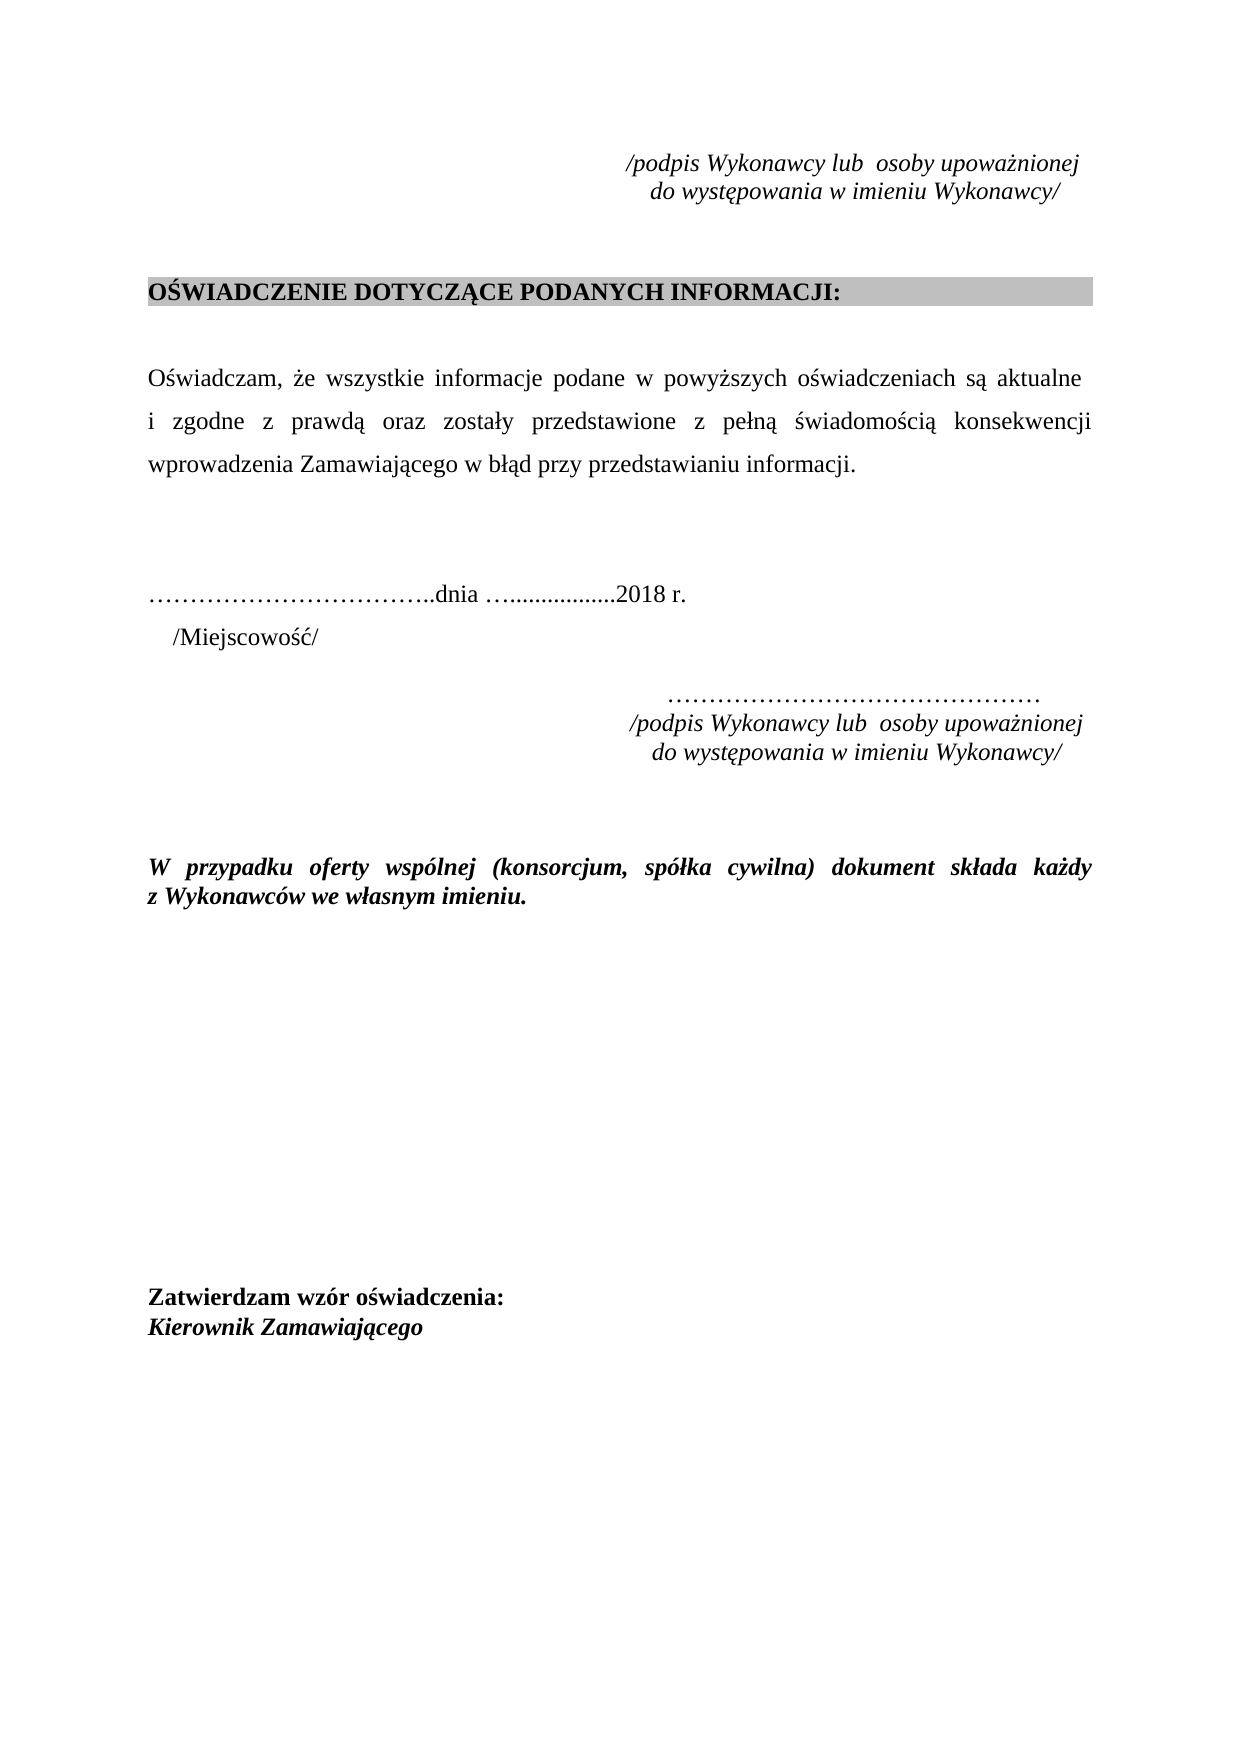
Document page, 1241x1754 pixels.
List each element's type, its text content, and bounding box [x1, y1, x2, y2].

text OŚWIADCZENIE DOTYCZĄCE PODANYCH INFORMACJI: [148, 277, 1093, 306]
text Kierownik Zamawiającego [148, 1312, 1093, 1341]
text Oświadczam, że wszystkie informacje podane w powyższych oświadczeniach są aktualne i zgodne z prawdą oraz zostały przedstawione z pełną świadomością konsekwencji wprowadzenia Zamawiającego w błąd przy przedstawianiu informacji. [148, 363, 1093, 478]
text /podpis Wykonawcy lub osoby upoważnionej do występowania w imieniu Wykonawcy/ [88, 148, 1093, 234]
text ……………………………………… /podpis Wykonawcy lub osoby upoważnionej do występowania w imieniu Wykonawcy/ [59, 679, 1093, 766]
text Zatwierdzam wzór oświadczenia: [148, 1282, 1093, 1311]
text W przypadku oferty wspólnej (konsorcjum, spółka cywilna) dokument składa każdy z Wykonawców we własnym imieniu. [148, 852, 1093, 909]
text ……………………………..dnia ….................2018 r. [148, 579, 1093, 608]
text /Miejscowość/ [148, 622, 1093, 651]
